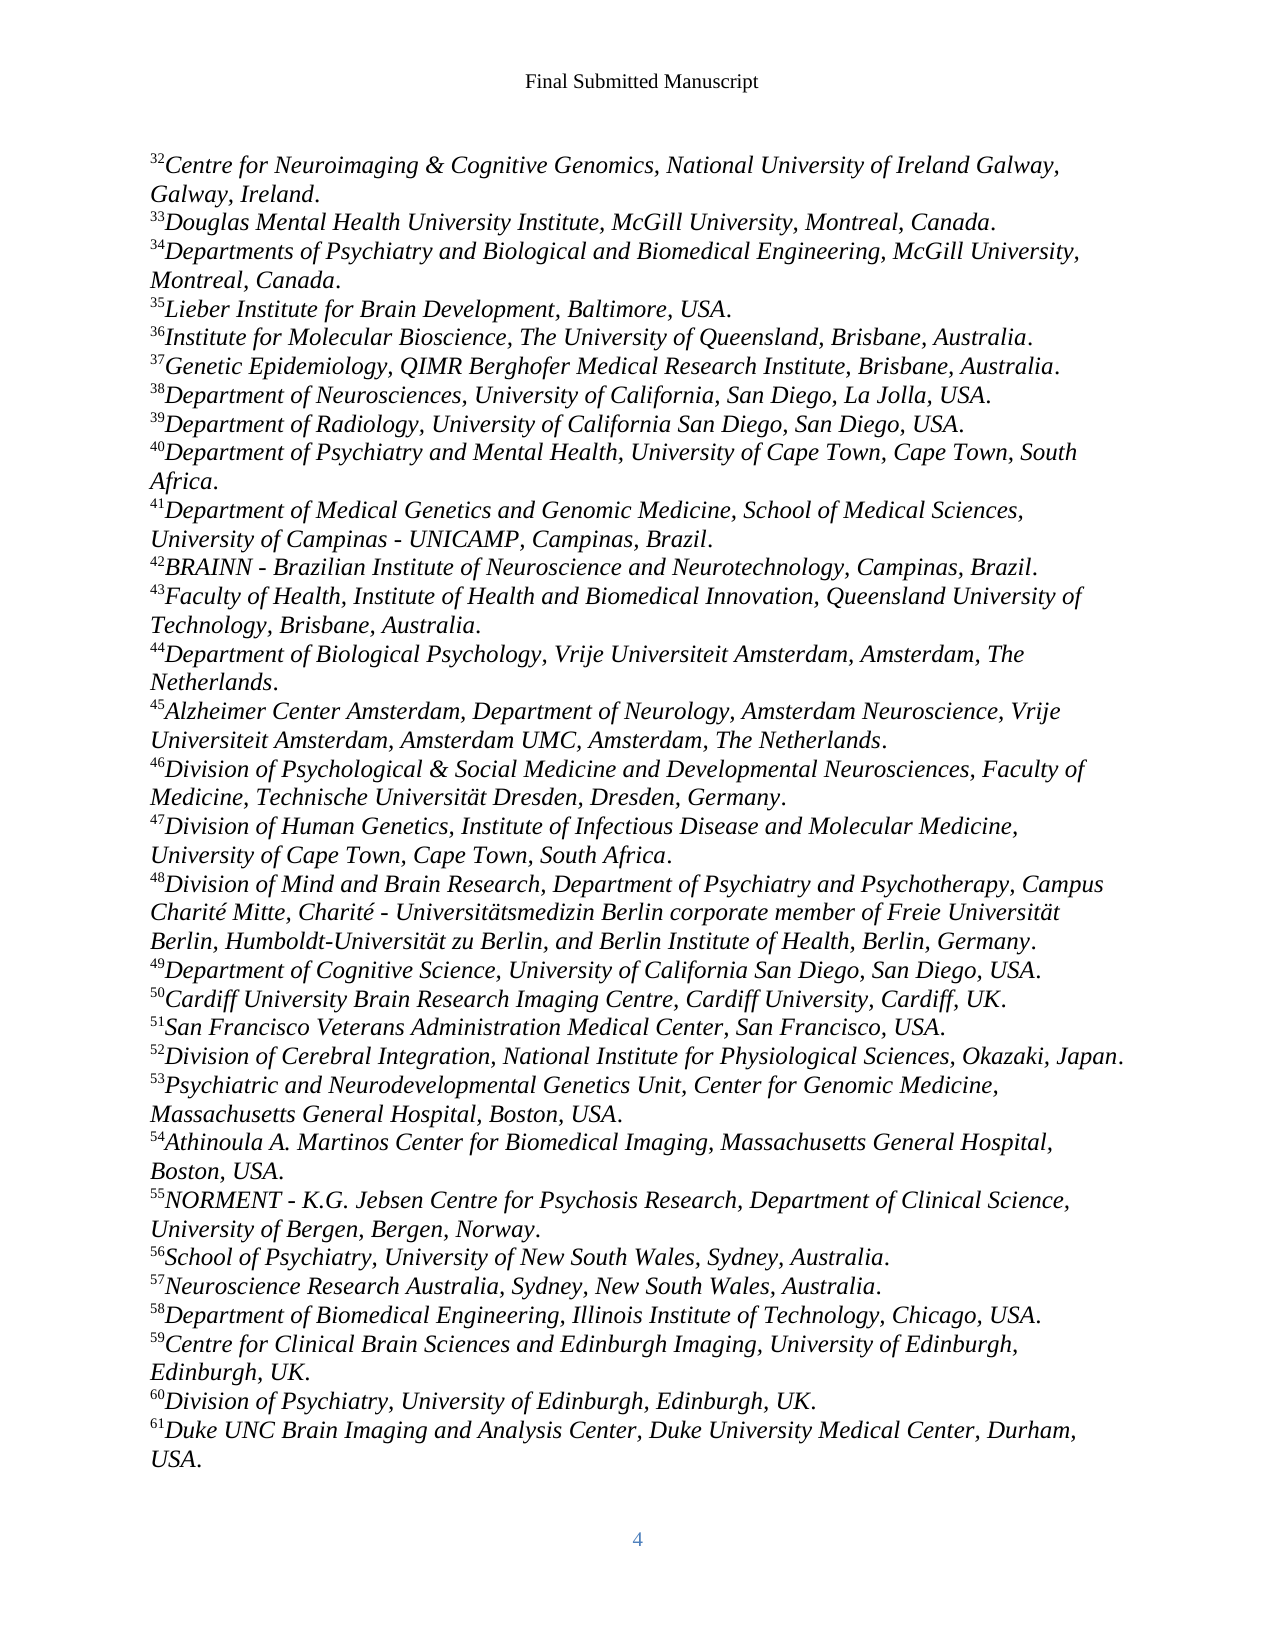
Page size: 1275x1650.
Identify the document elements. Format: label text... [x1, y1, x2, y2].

text 44Department of Biological Psychology, Vrije Universiteit Amsterdam, Amsterdam, The Netherlands. [150, 639, 1125, 696]
text 52Division of Cerebral Integration, National Institute for Physiological Sciences, Okazaki, Japan. [150, 1041, 1125, 1070]
text 55NORMENT - K.G. Jebsen Centre for Psychosis Research, Department of Clinical Science, University of Bergen, Bergen, Norway. [150, 1185, 1125, 1242]
text 41Department of Medical Genetics and Genomic Medicine, School of Medical Sciences, University of Campinas - UNICAMP, Campinas, Brazil. [150, 495, 1125, 552]
text 49Department of Cognitive Science, University of California San Diego, San Diego, USA. [150, 955, 1125, 984]
text 40Department of Psychiatry and Mental Health, University of Cape Town, Cape Town, South Africa. [150, 437, 1125, 495]
text 60Division of Psychiatry, University of Edinburgh, Edinburgh, UK. [150, 1386, 1125, 1415]
text 39Department of Radiology, University of California San Diego, San Diego, USA. [150, 409, 1125, 437]
text 61Duke UNC Brain Imaging and Analysis Center, Duke University Medical Center, Durham, USA. [150, 1415, 1125, 1472]
text 37Genetic Epidemiology, QIMR Berghofer Medical Research Institute, Brisbane, Australia. [150, 351, 1125, 380]
text 45Alzheimer Center Amsterdam, Department of Neurology, Amsterdam Neuroscience, Vrije Universiteit Amsterdam, Amsterdam UMC, Amsterdam, The Netherlands. [150, 696, 1125, 754]
text 33Douglas Mental Health University Institute, McGill University, Montreal, Canada. [150, 207, 1125, 236]
text 59Centre for Clinical Brain Sciences and Edinburgh Imaging, University of Edinburgh, Edinburgh, UK. [150, 1329, 1125, 1386]
text 48Division of Mind and Brain Research, Department of Psychiatry and Psychotherapy, Campus Charité Mitte, Charité - Universitätsmedizin Berlin corporate member of Freie Universität Berlin, Humboldt-Universität zu Berlin, and Berlin Institute of Health, Berlin, Germany. [150, 869, 1125, 955]
text 54Athinoula A. Martinos Center for Biomedical Imaging, Massachusetts General Hospital, Boston, USA. [150, 1127, 1125, 1185]
text 35Lieber Institute for Brain Development, Baltimore, USA. [150, 294, 1125, 322]
text 43Faculty of Health, Institute of Health and Biomedical Innovation, Queensland University of Technology, Brisbane, Australia. [150, 581, 1125, 639]
text 50Cardiff University Brain Research Imaging Centre, Cardiff University, Cardiff, UK. [150, 984, 1125, 1012]
text 36Institute for Molecular Bioscience, The University of Queensland, Brisbane, Australia. [150, 322, 1125, 351]
text 32Centre for Neuroimaging & Cognitive Genomics, National University of Ireland Galway, Galway, Ireland. [150, 150, 1125, 207]
text 57Neuroscience Research Australia, Sydney, New South Wales, Australia. [150, 1271, 1125, 1300]
text 34Departments of Psychiatry and Biological and Biomedical Engineering, McGill University, Montreal, Canada. [150, 236, 1125, 294]
text 51San Francisco Veterans Administration Medical Center, San Francisco, USA. [150, 1012, 1125, 1041]
text 58Department of Biomedical Engineering, Illinois Institute of Technology, Chicago, USA. [150, 1300, 1125, 1329]
text 53Psychiatric and Neurodevelopmental Genetics Unit, Center for Genomic Medicine, Massachusetts General Hospital, Boston, USA. [150, 1070, 1125, 1127]
text 42BRAINN - Brazilian Institute of Neuroscience and Neurotechnology, Campinas, Brazil. [150, 552, 1125, 581]
text 46Division of Psychological & Social Medicine and Developmental Neurosciences, Faculty of Medicine, Technische Universität Dresden, Dresden, Germany. [150, 754, 1125, 811]
text 38Department of Neurosciences, University of California, San Diego, La Jolla, USA. [150, 380, 1125, 409]
text 47Division of Human Genetics, Institute of Infectious Disease and Molecular Medicine, University of Cape Town, Cape Town, South Africa. [150, 811, 1125, 869]
text 56School of Psychiatry, University of New South Wales, Sydney, Australia. [150, 1242, 1125, 1271]
